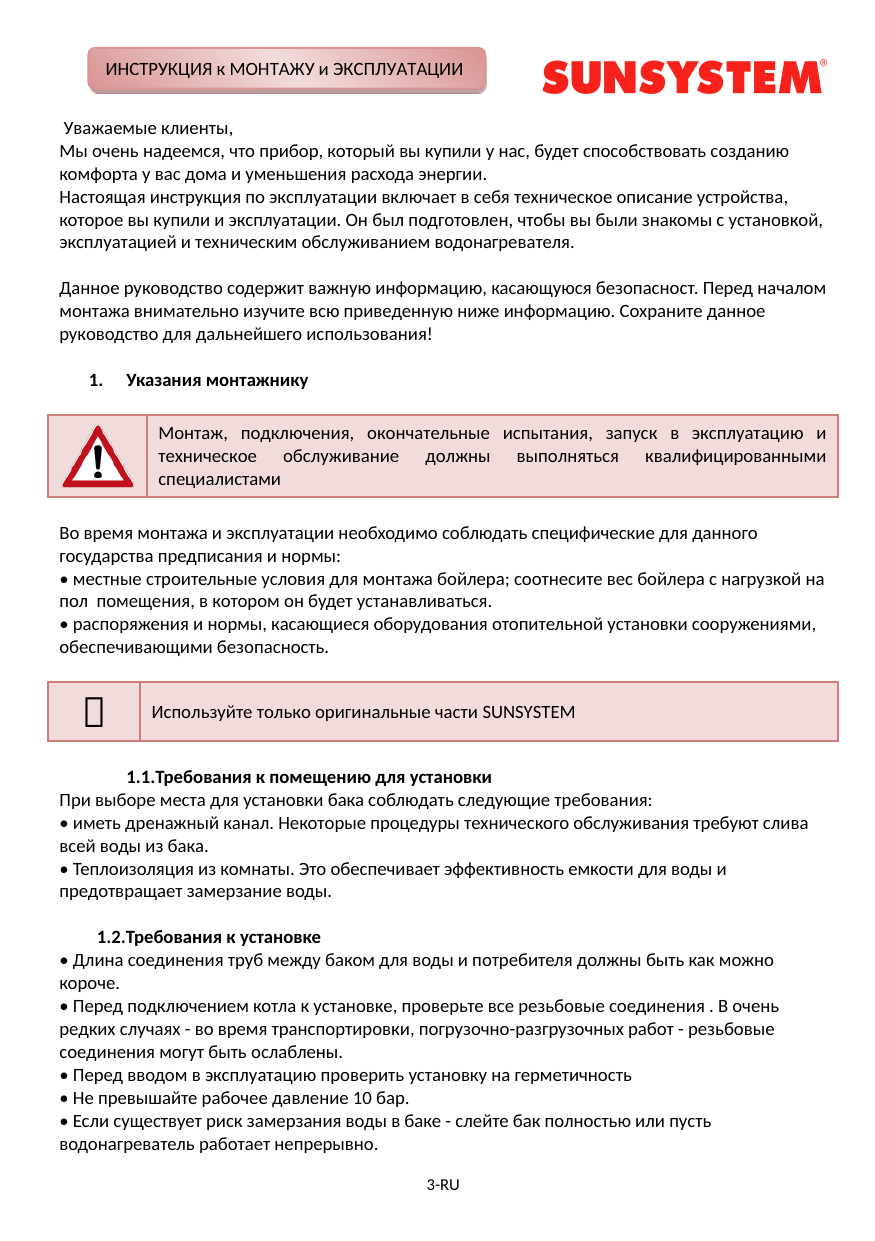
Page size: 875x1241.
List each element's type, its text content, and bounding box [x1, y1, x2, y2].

text Настоящая инструкция по эксплуатации включает в себя техническое описание устройства, которое вы купили и эксплуатации. Он был подготовлен, чтобы вы были знакомы с установкой, эксплуатацией и техническим обслуживанием водонагревателя. [59, 185, 827, 254]
text Мы очень надеемся, что прибор, который вы купили у нас, будет способствовать созданию комфорта у вас дома и уменьшения расхода энергии. [59, 139, 827, 185]
text • Теплоизоляция из комнаты. Это обеспечивает эффективность емкости для воды и предотвращает замерзание воды. [59, 857, 827, 903]
text • местные строительные условия для монтажа бойлера; соотнесите вес бойлера с нагрузкой на пол помещения, в котором он будет устанавливаться. [59, 567, 827, 612]
text • иметь дренажный канал. Некоторые процедуры технического обслуживания требуют слива всей воды из бака. [59, 811, 827, 857]
picture [61, 424, 134, 488]
table_header Используйте только оригинальные части SUNSYSTEM [141, 683, 837, 740]
table_header  [49, 683, 139, 740]
text Данное руководство содержит важную информацию, касающуюся безопасност. Перед началом монтажа внимательно изучите всю приведенную ниже информацию. Сохраните данное руководство для дальнейшего использования! [59, 277, 827, 345]
text 1.2.Требования к установке [97, 926, 827, 948]
table_header [49, 416, 146, 496]
text • Перед вводом в эксплуатацию проверить установку на герметичность [59, 1063, 827, 1086]
text • Перед подключением котла к установке, проверьте все резьбовые соединения . В очень редких случаях - во время транспортировки, погрузочно-разгрузочных работ - резьбовые соединения могут быть ослаблены. [59, 994, 827, 1063]
text • Если существует риск замерзания воды в баке - слейте бак полностью или пусть водонагреватель работает непрерывно. [59, 1109, 827, 1155]
text При выборе места для установки бака соблюдать следующие требования: [59, 788, 827, 811]
picture [542, 59, 827, 94]
text • Не превышайте рабочее давление 10 бар. [59, 1086, 827, 1109]
table_header Монтаж, подключения, окончательные испытания, запуск в эксплуатацию и техническое обслуживание должны выполняться квалифицированными специалистами [148, 416, 837, 496]
text Уважаемые клиенты, [59, 116, 827, 139]
list Указания монтажнику [89, 368, 827, 391]
text 1.1.Требования к помещению для установки [126, 765, 827, 788]
text Во время монтажа и эксплуатации необходимо соблюдать специфические для данного государства предписания и нормы: [59, 521, 827, 567]
text • Длина соединения труб между баком для воды и потребителя должны быть как можно короче. [59, 948, 827, 994]
text • распоряжения и нормы, касающиеся оборудования отопительной установки сооружениями, обеспечивающими безопасность. [59, 612, 827, 658]
